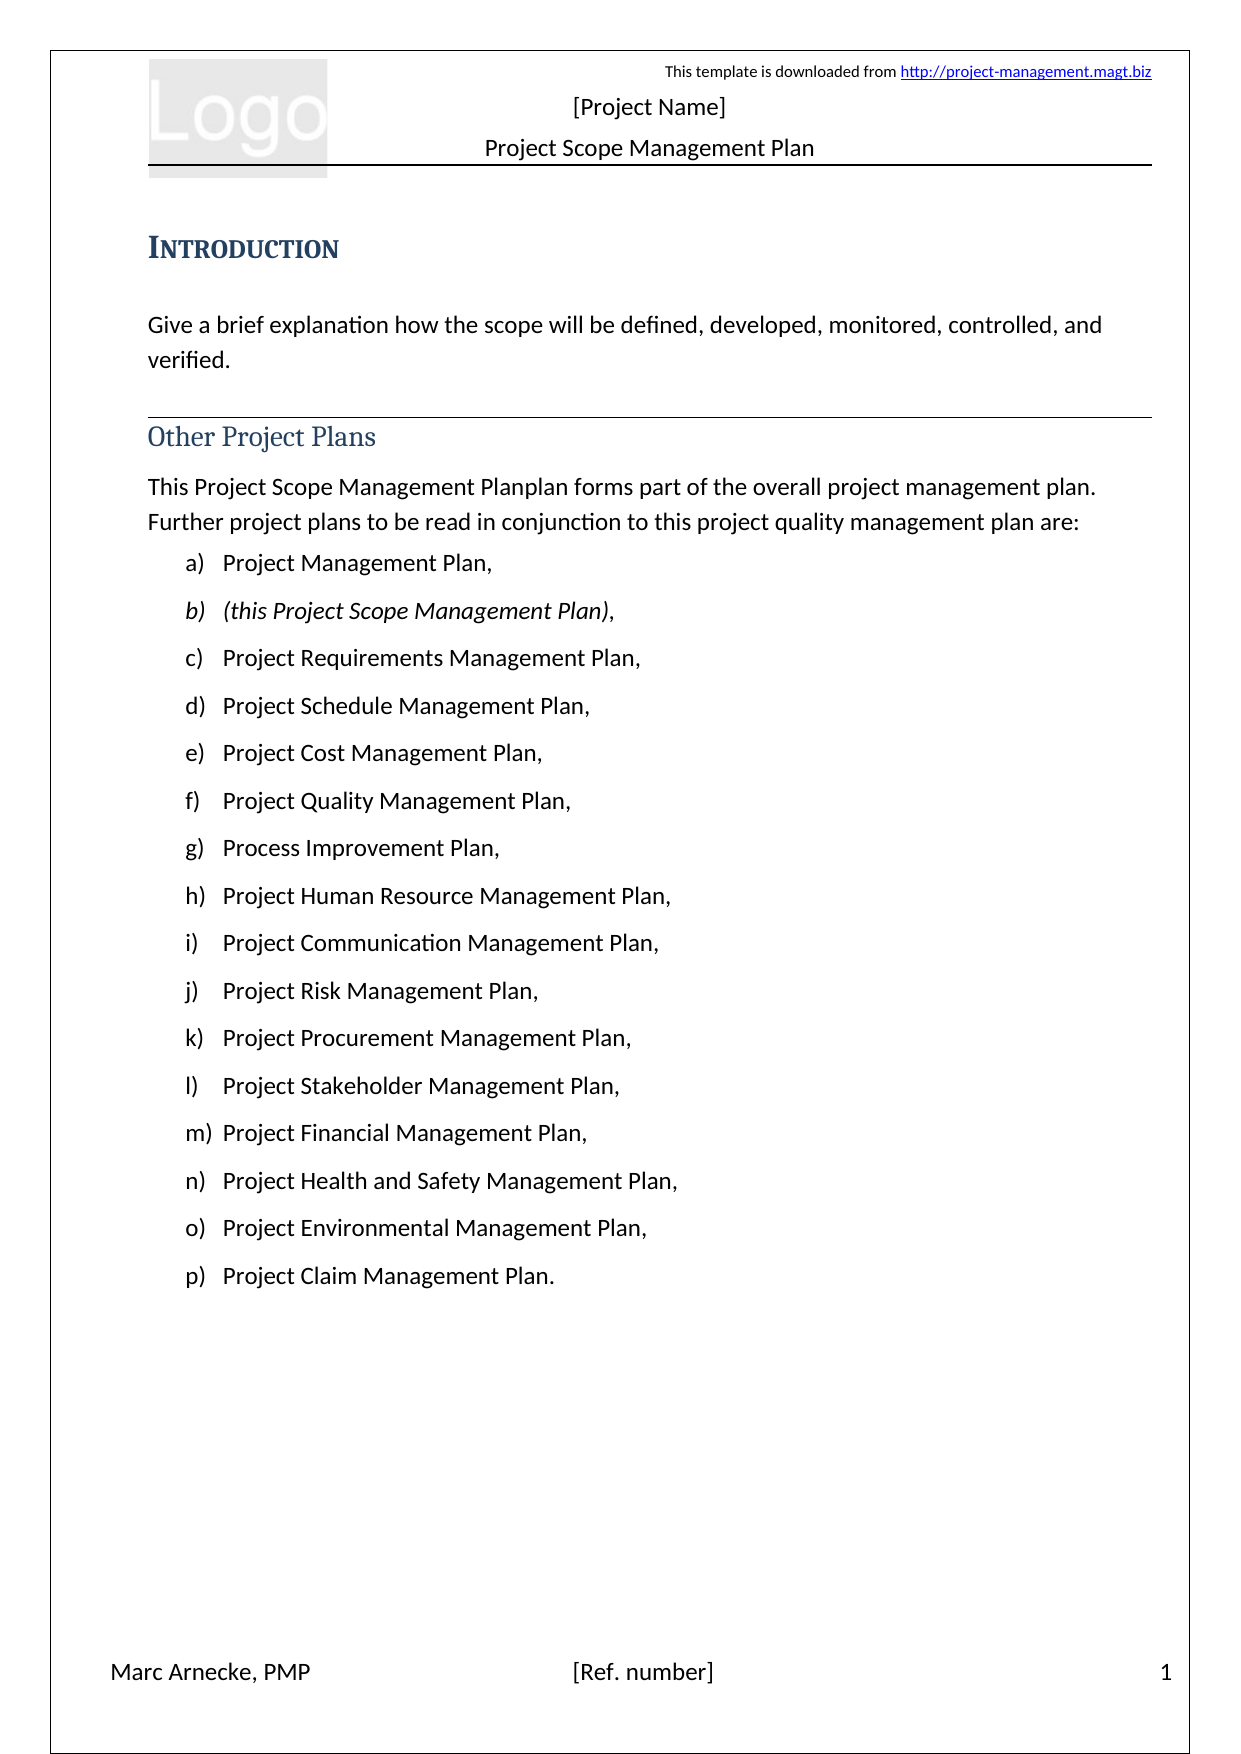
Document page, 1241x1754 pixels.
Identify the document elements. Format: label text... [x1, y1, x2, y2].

subtitle Introduction [148, 228, 1152, 266]
list Process Improvement Plan, [185, 833, 1152, 863]
list Project Stakeholder Management Plan, [185, 1070, 1152, 1101]
list Project Management Plan, [185, 548, 1152, 578]
list Project Claim Management Plan. [185, 1260, 1152, 1291]
list Project Environmental Management Plan, [185, 1213, 1152, 1243]
text This plan forms part of the overall project management plan. Further project plans to be read in conjunction to this project quality management plan are: [148, 471, 1152, 537]
list Project Schedule Management Plan, [185, 690, 1152, 721]
list (this Project Scope Management Plan), [185, 595, 1152, 626]
picture [149, 59, 328, 164]
list Project Risk Management Plan, [185, 975, 1152, 1006]
list Project Human Resource Management Plan, [185, 880, 1152, 911]
list Project Requirements Management Plan, [185, 643, 1152, 673]
list Project Health and Safety Management Plan, [185, 1165, 1152, 1196]
list Project Communication Management Plan, [185, 928, 1152, 958]
subtitle Other Project Plans [148, 418, 1152, 454]
picture [149, 166, 328, 178]
list Project Cost Management Plan, [185, 738, 1152, 768]
list Project Financial Management Plan, [185, 1118, 1152, 1148]
list Project Quality Management Plan, [185, 785, 1152, 816]
text Give a brief explanation how the scope will be defined, developed, monitored, controlled, and verified. [148, 310, 1152, 375]
list Project Procurement Management Plan, [185, 1023, 1152, 1053]
